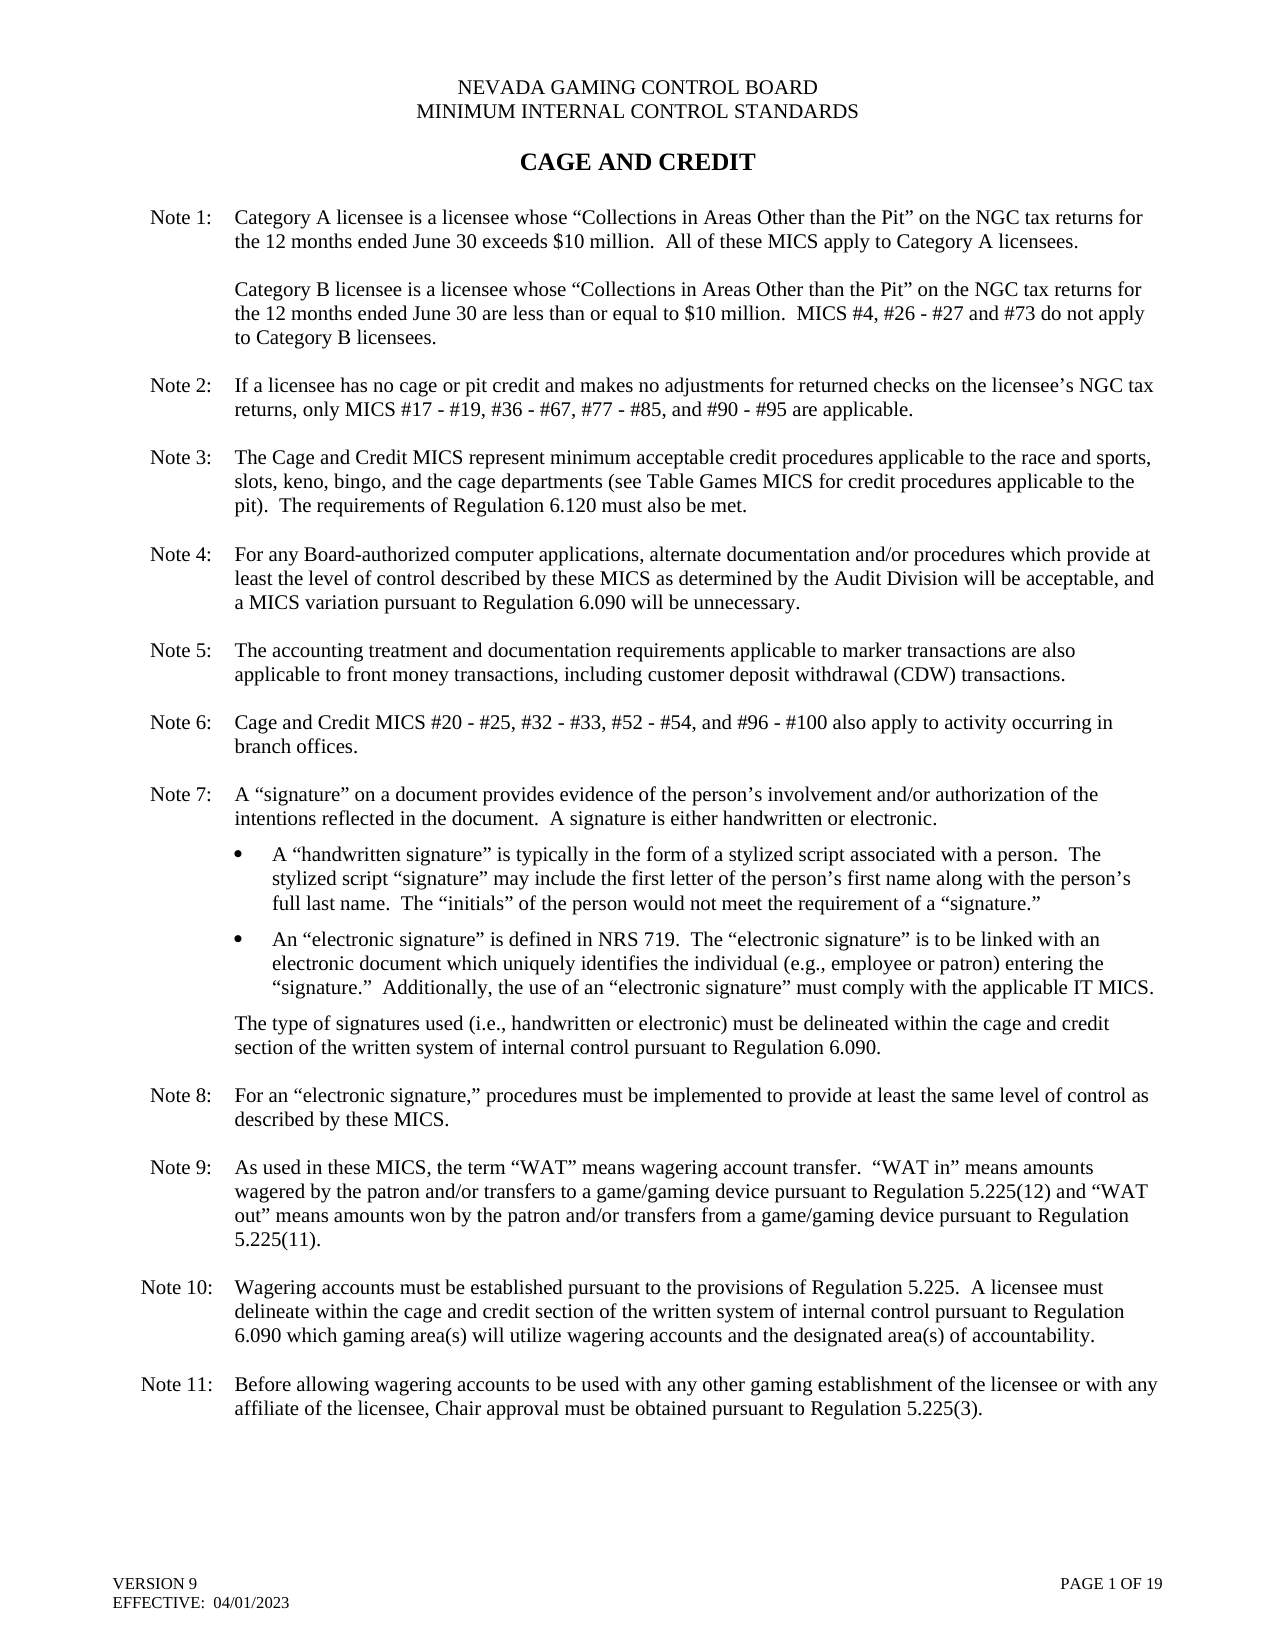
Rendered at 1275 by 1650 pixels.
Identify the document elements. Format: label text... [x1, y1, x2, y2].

text Note 10: Wagering accounts must be established pursuant to the provisions of Regulation 5.225. A licensee must delineate within the cage and credit section of the written system of internal control pursuant to Regulation 6.090 which gaming area(s) will utilize wagering accounts and the designated area(s) of accountability. [141, 1275, 1162, 1347]
text Category B licensee is a licensee whose “Collections in Areas Other than the Pit” on the NGC tax returns for the 12 months ended June 30 are less than or equal to $10 million. MICS #4, #26 - #27 and #73 do not apply to Category B licensees. [234, 277, 1162, 349]
text Note 5: The accounting treatment and documentation requirements applicable to marker transactions are also applicable to front money transactions, including customer deposit withdrawal (CDW) transactions. [150, 638, 1162, 686]
text Note 9: As used in these MICS, the term “WAT” means wagering account transfer. “WAT in” means amounts wagered by the patron and/or transfers to a game/gaming device pursuant to Regulation 5.225(12) and “WAT out” means amounts won by the patron and/or transfers from a game/gaming device pursuant to Regulation 5.225(11). [150, 1155, 1162, 1251]
text Note 4: For any Board-authorized computer applications, alternate documentation and/or procedures which provide at least the level of control described by these MICS as determined by the Audit Division will be acceptable, and a MICS variation pursuant to Regulation 6.090 will be unnecessary. [150, 542, 1162, 614]
text Note 7: A “signature” on a document provides evidence of the person’s involvement and/or authorization of the intentions reflected in the document. A signature is either handwritten or electronic. [150, 782, 1162, 830]
text Note 1: Category A licensee is a licensee whose “Collections in Areas Other than the Pit” on the NGC tax returns for the 12 months ended June 30 exceeds $10 million. All of these MICS apply to Category A licensees. [150, 205, 1162, 253]
list An “electronic signature” is defined in NRS 719. The “electronic signature” is to be linked with an electronic document which uniquely identifies the individual (e.g., employee or patron) entering the “signature.” Additionally, the use of an “electronic signature” must comply with the applicable IT MICS. [234, 926, 1162, 999]
text Note 6: Cage and Credit MICS #20 - #25, #32 - #33, #52 - #54, and #96 - #100 also apply to activity occurring in branch offices. [150, 710, 1162, 758]
text Note 3: The Cage and Credit MICS represent minimum acceptable credit procedures applicable to the race and sports, slots, keno, bingo, and the cage departments (see Table Games MICS for credit procedures applicable to the pit). The requirements of Regulation 6.120 must also be met. [150, 445, 1162, 517]
text The type of signatures used (i.e., handwritten or electronic) must be delineated within the cage and credit section of the written system of internal control pursuant to Regulation 6.090. [234, 1011, 1162, 1059]
text Note 11: Before allowing wagering accounts to be used with any other gaming establishment of the licensee or with any affiliate of the licensee, Chair approval must be obtained pursuant to Regulation 5.225(3). [141, 1372, 1162, 1420]
text Note 8: For an “electronic signature,” procedures must be implemented to provide at least the same level of control as described by these MICS. [150, 1083, 1162, 1131]
list A “handwritten signature” is typically in the form of a stylized script associated with a person. The stylized script “signature” may include the first letter of the person’s first name along with the person’s full last name. The “initials” of the person would not meet the requirement of a “signature.” [234, 842, 1162, 914]
text Note 2: If a licensee has no cage or pit credit and makes no adjustments for returned checks on the licensee’s NGC tax returns, only MICS #17 - #19, #36 - #67, #77 - #85, and #90 - #95 are applicable. [150, 373, 1162, 421]
